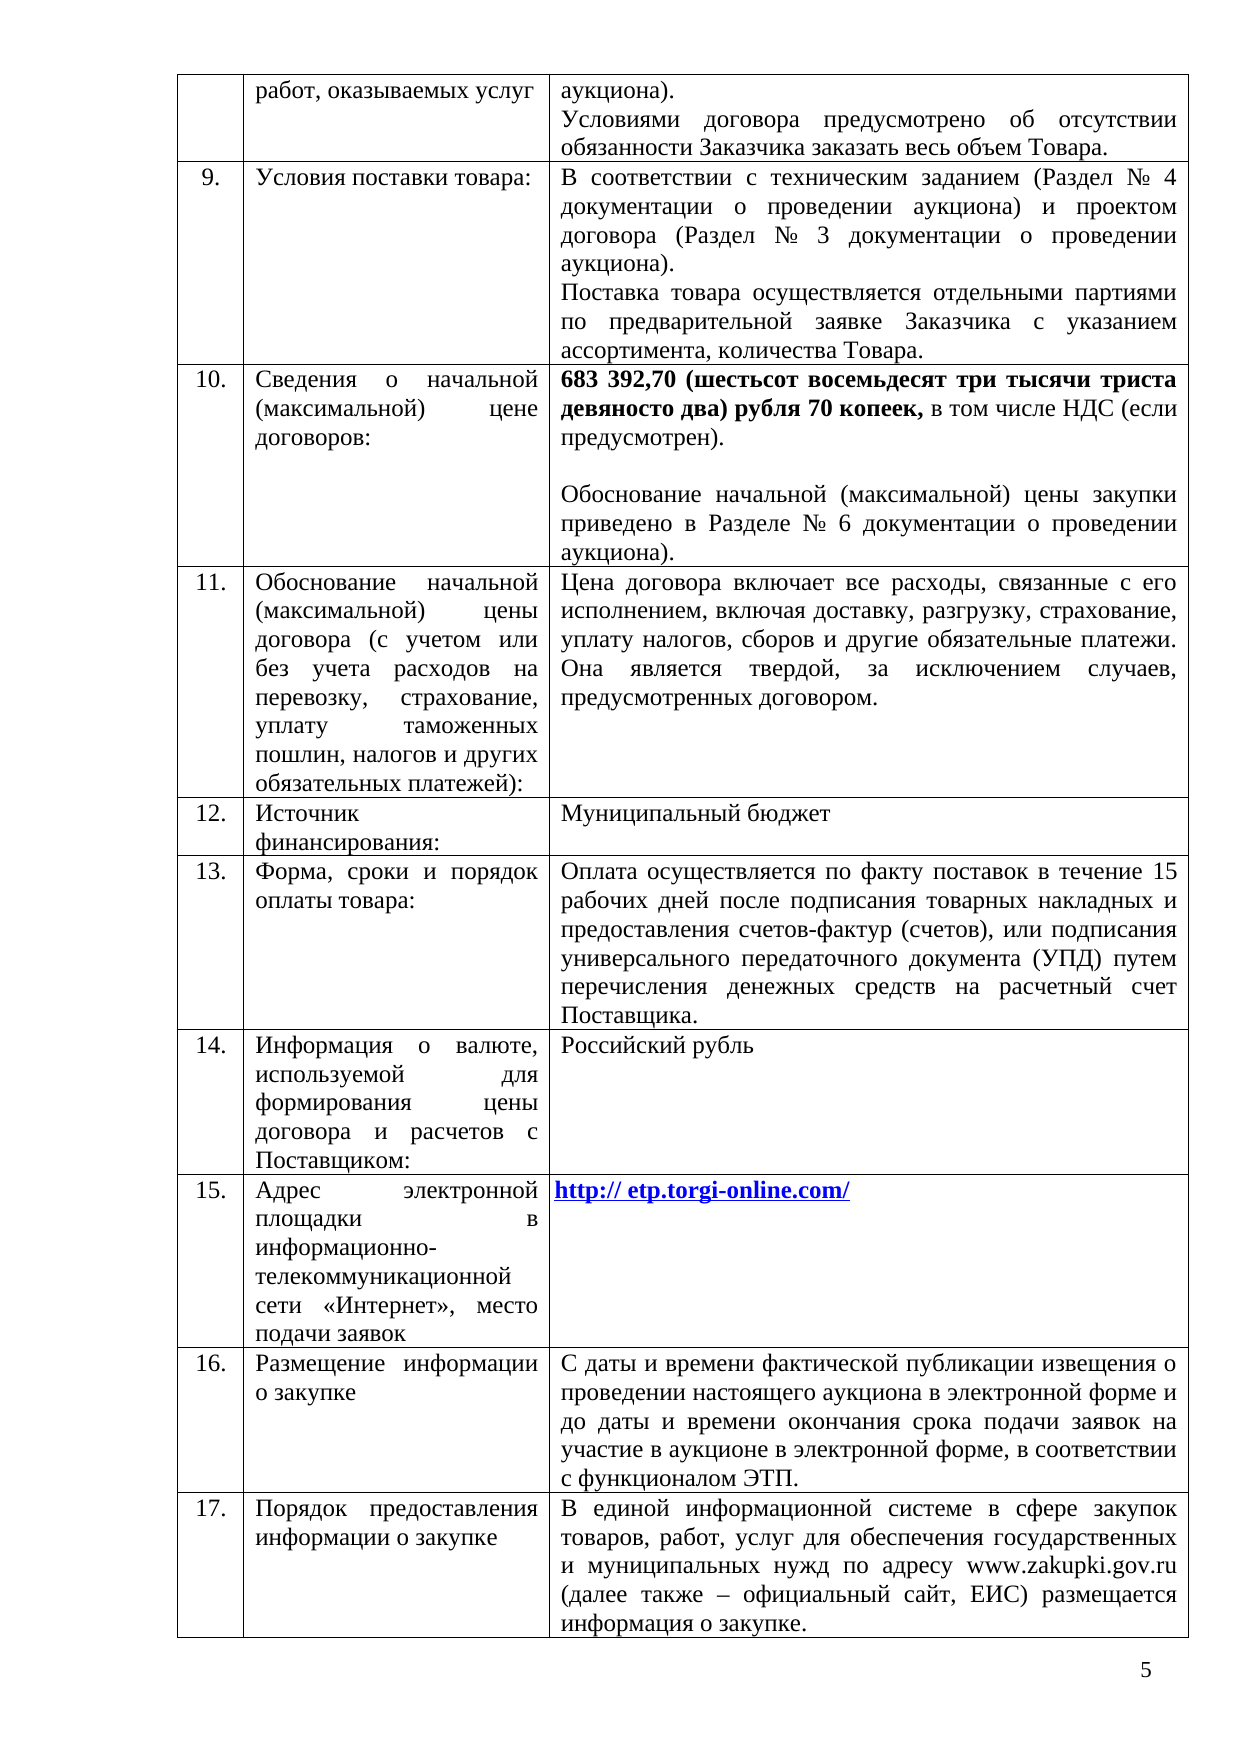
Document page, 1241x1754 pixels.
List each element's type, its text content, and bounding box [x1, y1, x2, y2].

table_cell 17. [178, 1493, 243, 1637]
table_cell С даты и времени фактической публикации извещения о проведении настоящего аукциона в электронной форме и до даты и времени окончания срока подачи заявок на участие в аукционе в электронной форме, в соответствии с функционалом ЭТП. [550, 1348, 1188, 1492]
table_cell Источник финансирования: [244, 798, 549, 855]
table_cell 14. [178, 1030, 243, 1174]
table_cell Условия поставки товара: [244, 162, 549, 363]
table_cell Муниципальный бюджет [550, 798, 1188, 855]
table_cell 12. [178, 798, 243, 855]
table_cell 15. [178, 1175, 243, 1347]
table_cell 9. [178, 162, 243, 363]
table_cell В соответствии с техническим заданием (Раздел № 4 документации о проведении аукциона) и проектом договора (Раздел № 3 документации о проведении аукциона). Поставка товара осуществляется отдельными партиями по предварительной заявке Заказчика с указанием ассортимента, количества Товара. [550, 162, 1188, 363]
table_cell 11. [178, 567, 243, 797]
table_cell 16. [178, 1348, 243, 1492]
table_cell 683 392,70 (шестьсот восемьдесят три тысячи триста девяносто два) рубля 70 копеек, в том числе НДС (если предусмотрен). Обоснование начальной (максимальной) цены закупки приведено в Разделе № 6 документации о проведении аукциона). [550, 365, 1188, 566]
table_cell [550, 1493, 1188, 1637]
table_cell Сведения о начальной (максимальной) цене договоров: [244, 365, 549, 566]
table_cell 13. [178, 856, 243, 1029]
table_cell 10. [178, 365, 243, 566]
table_cell 8. [178, 75, 243, 161]
table_cell Цена договора включает все расходы, связанные с его исполнением, включая доставку, разгрузку, страхование, уплату налогов, сборов и другие обязательные платежи. Она является твердой, за исключением случаев, предусмотренных договором. [550, 567, 1188, 797]
table_cell Форма, сроки и порядок оплаты товара: [244, 856, 549, 1029]
table_cell Информация о валюте, используемой для формирования цены договора и расчетов с Поставщиком: [244, 1030, 549, 1174]
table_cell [244, 1493, 549, 1637]
table_cell Адрес электронной площадки в информационно-телекоммуникационной сети «Интернет», место подачи заявок [244, 1175, 549, 1347]
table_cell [244, 75, 549, 161]
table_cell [550, 75, 1188, 161]
table_cell http:// etp.torgi-online.com/ [550, 1175, 1188, 1347]
table_cell Обоснование начальной (максимальной) цены договора (с учетом или без учета расходов на перевозку, страхование, уплату таможенных пошлин, налогов и других обязательных платежей): [244, 567, 549, 797]
table_cell Российский рубль [550, 1030, 1188, 1174]
table_cell Оплата осуществляется по факту поставок в течение 15 рабочих дней после подписания товарных накладных и предоставления счетов-фактур (счетов), или подписания универсального передаточного документа (УПД) путем перечисления денежных средств на расчетный счет Поставщика. [550, 856, 1188, 1029]
table_cell Размещение информации о закупке [244, 1348, 549, 1492]
